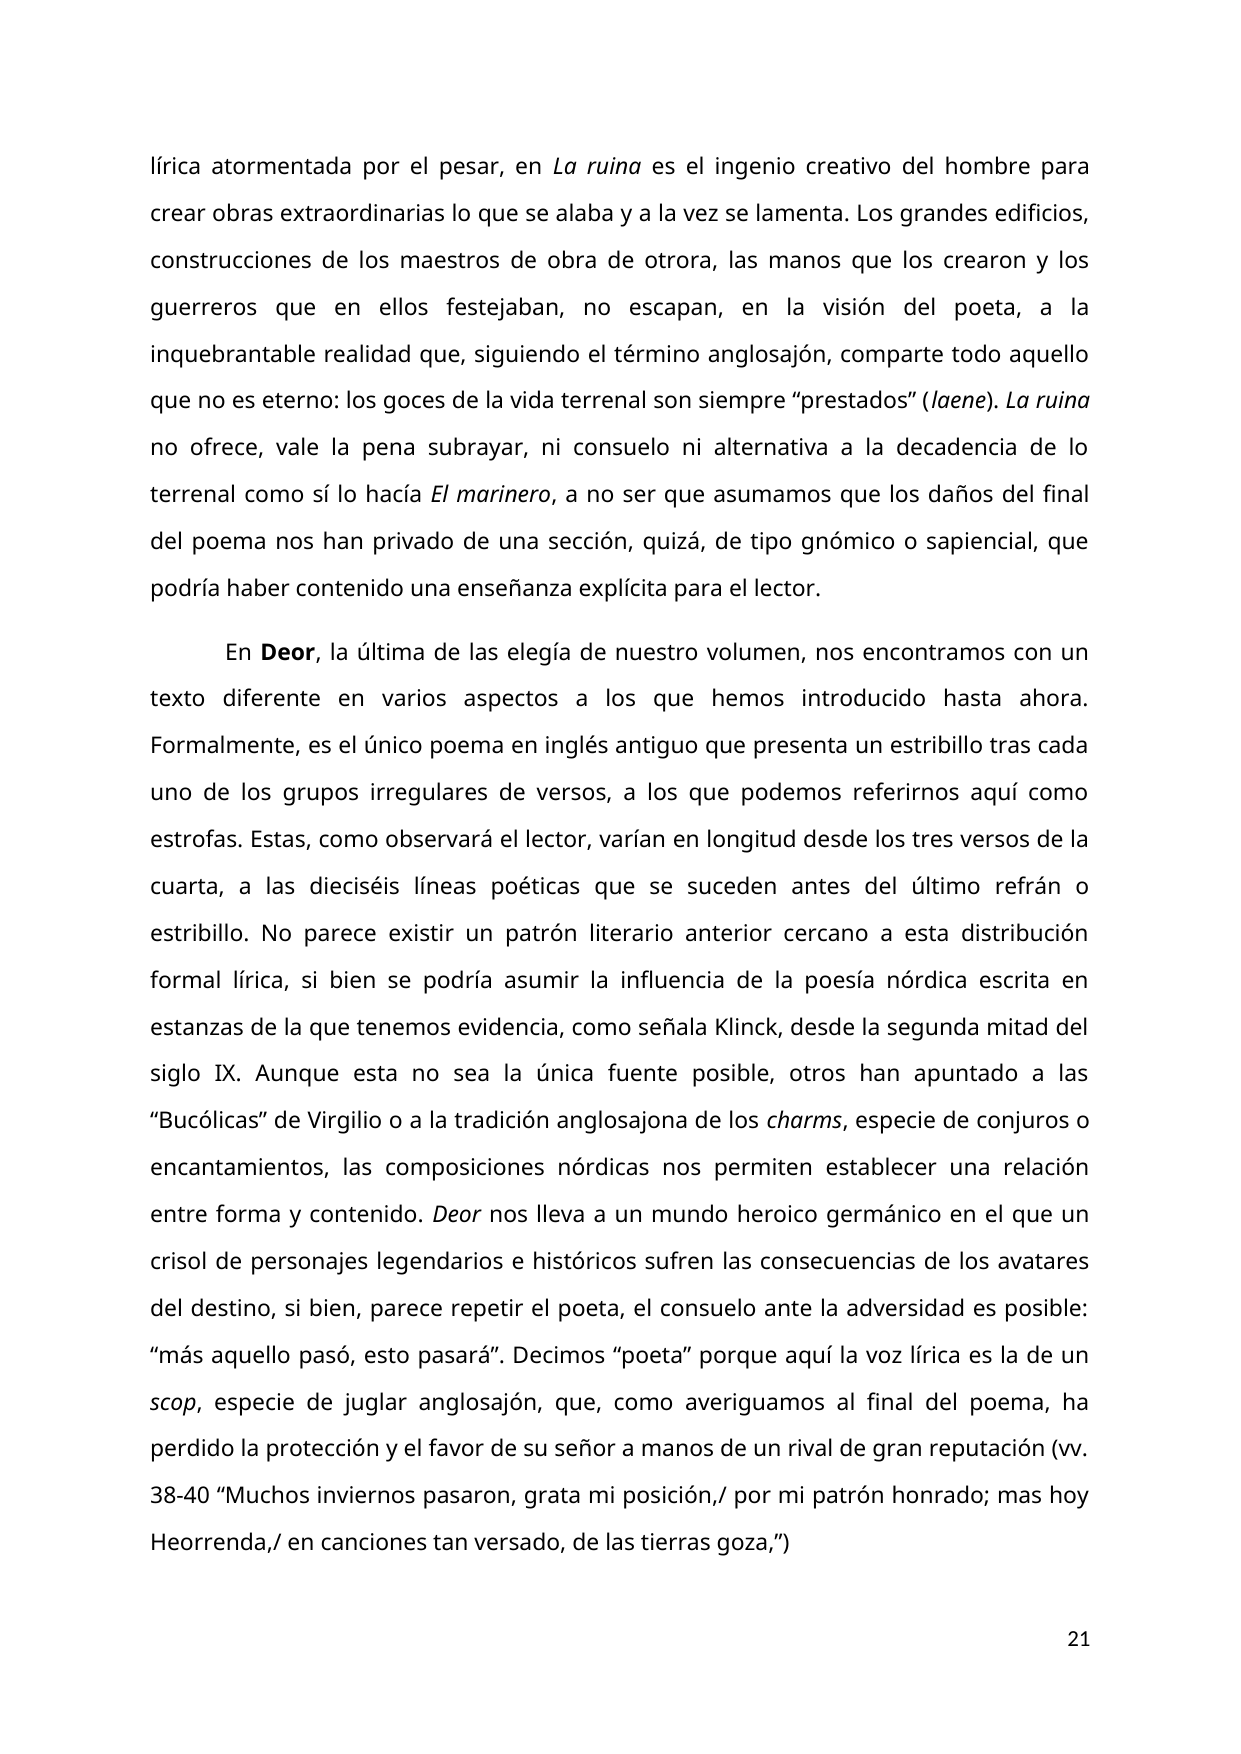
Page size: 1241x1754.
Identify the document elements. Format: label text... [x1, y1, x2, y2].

text En Deor, la última de las elegía de nuestro volumen, nos encontramos con un texto diferente en varios aspectos a los que hemos introducido hasta ahora. Formalmente, es el único poema en inglés antiguo que presenta un estribillo tras cada uno de los grupos irregulares de versos, a los que podemos referirnos aquí como estrofas. Estas, como observará el lector, varían en longitud desde los tres versos de la cuarta, a las dieciséis líneas poéticas que se suceden antes del último refrán o estribillo. No parece existir un patrón literario anterior cercano a esta distribución formal lírica, si bien se podría asumir la influencia de la poesía nórdica escrita en estanzas de la que tenemos evidencia, como señala Klinck, desde la segunda mitad del siglo IX. Aunque esta no sea la única fuente posible, otros han apuntado a las “Bucólicas” de Virgilio o a la tradición anglosajona de los charms, especie de conjuros o encantamientos, las composiciones nórdicas nos permiten establecer una relación entre forma y contenido. Deor nos lleva a un mundo heroico germánico en el que un crisol de personajes legendarios e históricos sufren las consecuencias de los avatares del destino, si bien, parece repetir el poeta, el consuelo ante la adversidad es posible: “más aquello pasó, esto pasará”. Decimos “poeta” porque aquí la voz lírica es la de un scop, especie de juglar anglosajón, que, como averiguamos al final del poema, ha perdido la protección y el favor de su señor a manos de un rival de gran reputación (vv. 38-40 “Muchos inviernos pasaron, grata mi posición,/ por mi patrón honrado; mas hoy Heorrenda,/ en canciones tan versado, de las tierras goza,”) [135, 635, 1090, 1557]
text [150, 150, 1090, 603]
